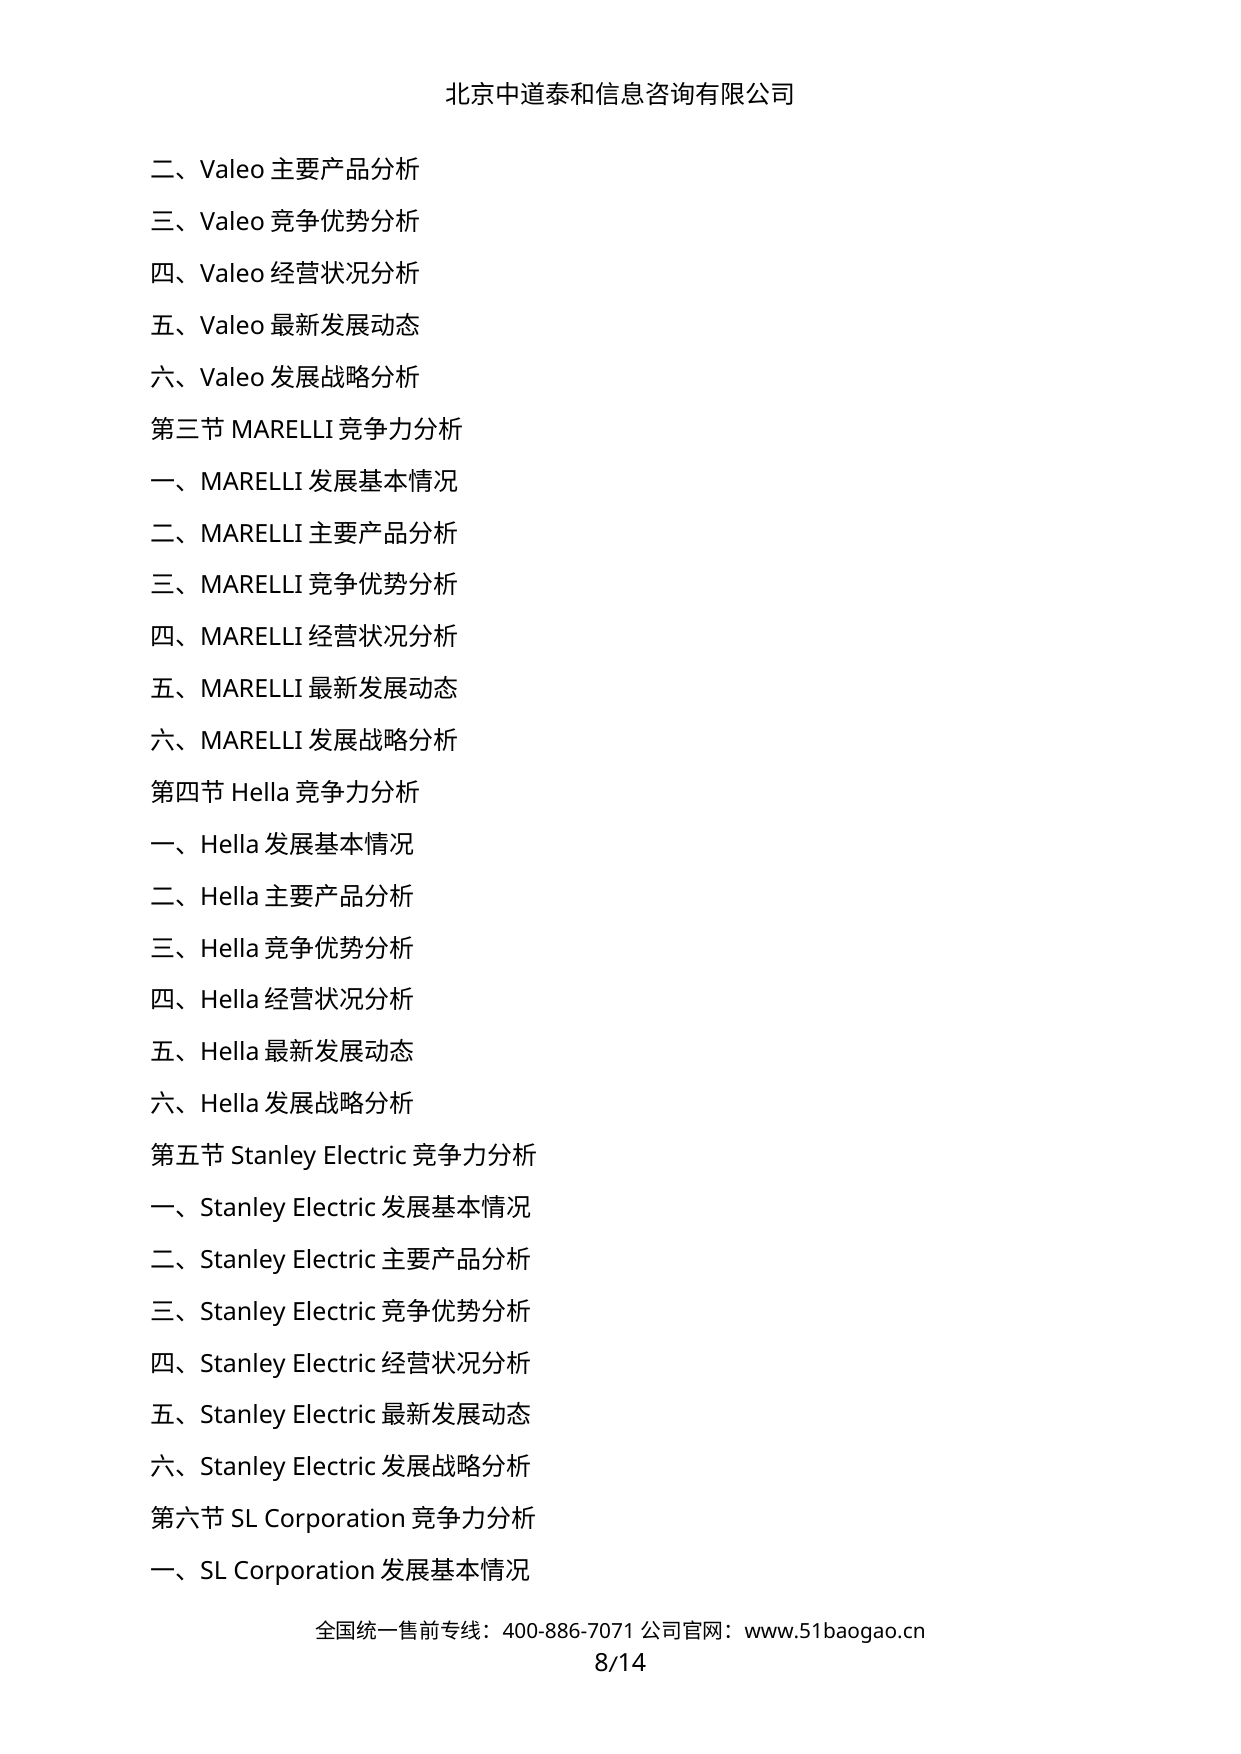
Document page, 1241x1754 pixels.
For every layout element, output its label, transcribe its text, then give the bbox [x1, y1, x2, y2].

text 四、Stanley Electric经营状况分析 [150, 1343, 1090, 1379]
text 三、Stanley Electric竞争优势分析 [150, 1291, 1090, 1327]
text 五、Stanley Electric最新发展动态 [150, 1395, 1090, 1431]
text 四、Valeo经营状况分析 [150, 254, 1090, 290]
text 六、Hella发展战略分析 [150, 1084, 1090, 1120]
text 第五节 Stanley Electric竞争力分析 [150, 1136, 1090, 1172]
text 三、Hella竞争优势分析 [150, 928, 1090, 964]
text 一、MARELLI发展基本情况 [150, 461, 1090, 497]
text 一、Stanley Electric发展基本情况 [150, 1187, 1090, 1224]
text 二、Valeo主要产品分析 [150, 150, 1090, 186]
text 二、Hella主要产品分析 [150, 876, 1090, 912]
text 三、MARELLI竞争优势分析 [150, 565, 1090, 601]
text 六、MARELLI发展战略分析 [150, 721, 1090, 757]
text 第三节 MARELLI竞争力分析 [150, 409, 1090, 446]
text 三、Valeo竞争优势分析 [150, 202, 1090, 238]
text 二、Stanley Electric主要产品分析 [150, 1239, 1090, 1276]
text 一、Hella发展基本情况 [150, 824, 1090, 861]
text 四、MARELLI经营状况分析 [150, 617, 1090, 653]
text 六、Valeo发展战略分析 [150, 357, 1090, 394]
text 五、Valeo最新发展动态 [150, 306, 1090, 342]
text 五、MARELLI最新发展动态 [150, 669, 1090, 705]
text 第六节 SL Corporation竞争力分析 [150, 1499, 1090, 1535]
text 五、Hella最新发展动态 [150, 1032, 1090, 1068]
text 六、Stanley Electric发展战略分析 [150, 1447, 1090, 1483]
text 第四节 Hella竞争力分析 [150, 772, 1090, 809]
text 一、SL Corporation发展基本情况 [150, 1551, 1090, 1587]
text 二、MARELLI主要产品分析 [150, 513, 1090, 549]
text 四、Hella经营状况分析 [150, 980, 1090, 1016]
